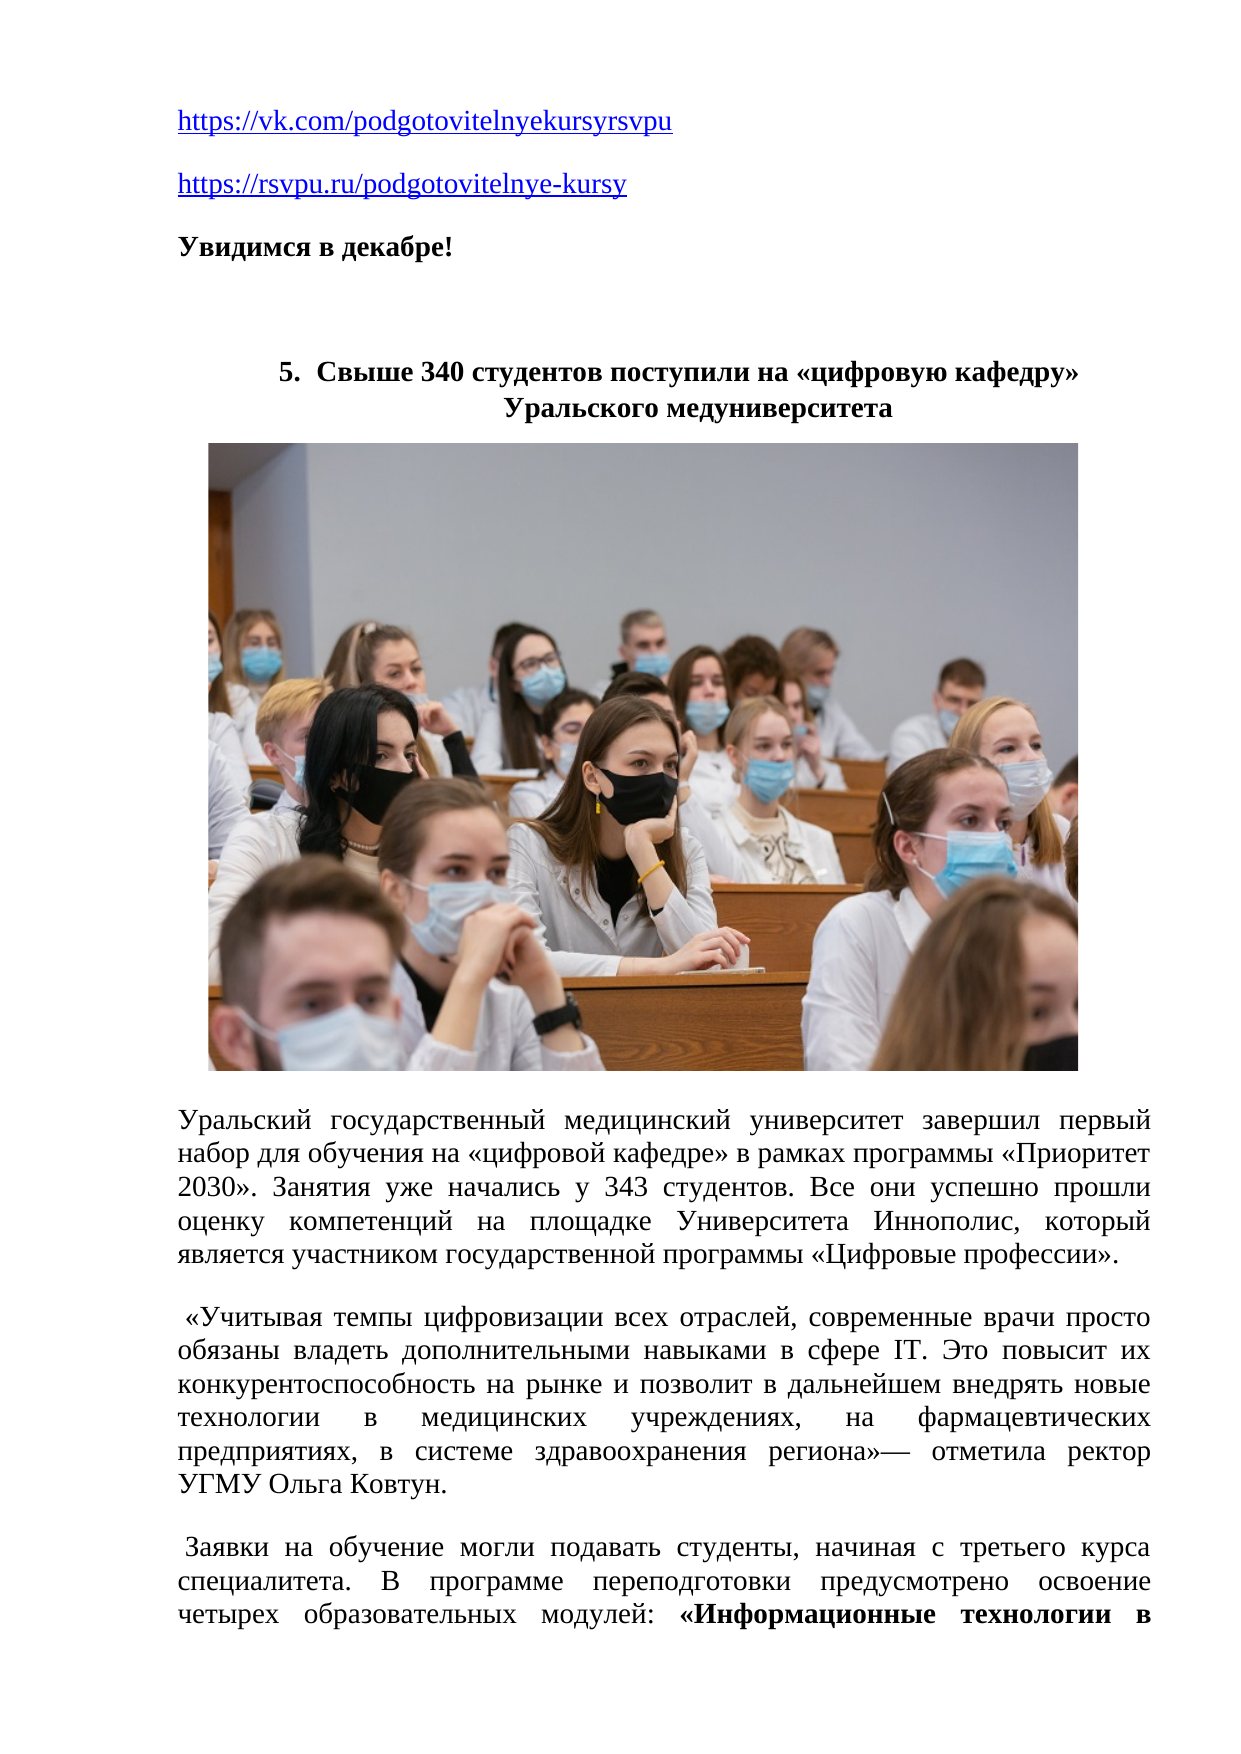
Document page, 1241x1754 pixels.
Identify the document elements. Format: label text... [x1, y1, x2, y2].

text Уральский государственный медицинский университет завершил первый набор для обучения на «цифровой кафедре» в рамках программы «Приоритет 2030». Занятия уже начались у 343 студентов. Все они успешно прошли оценку компетенций на площадке Университета Иннополис, который является участником государственной программы «Цифровые профессии». [177, 1102, 1152, 1270]
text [177, 1529, 1152, 1630]
list Свыше 340 студентов поступили на «цифровую кафедру» Уральского медуниверситета [207, 354, 1152, 424]
text https://vk.com/podgotovitelnyekursyrsvpu [177, 103, 1152, 137]
picture [208, 443, 1079, 1071]
text Увидимся в деĸабре! [177, 229, 1152, 262]
text https://rsvpu.ru/podgotovitelnye-kursy [177, 166, 1152, 200]
text «Учитывая темпы цифровизации всех отраслей, современные врачи просто обязаны владеть дополнительными навыками в сфере IT. Это повысит их конкурентоспособность на рынке и позволит в дальнейшем внедрять новые технологии в медицинских учреждениях, на фармацевтических предприятиях, в системе здравоохранения региона»— отметила ректор УГМУ Ольга Ковтун. [177, 1299, 1152, 1500]
